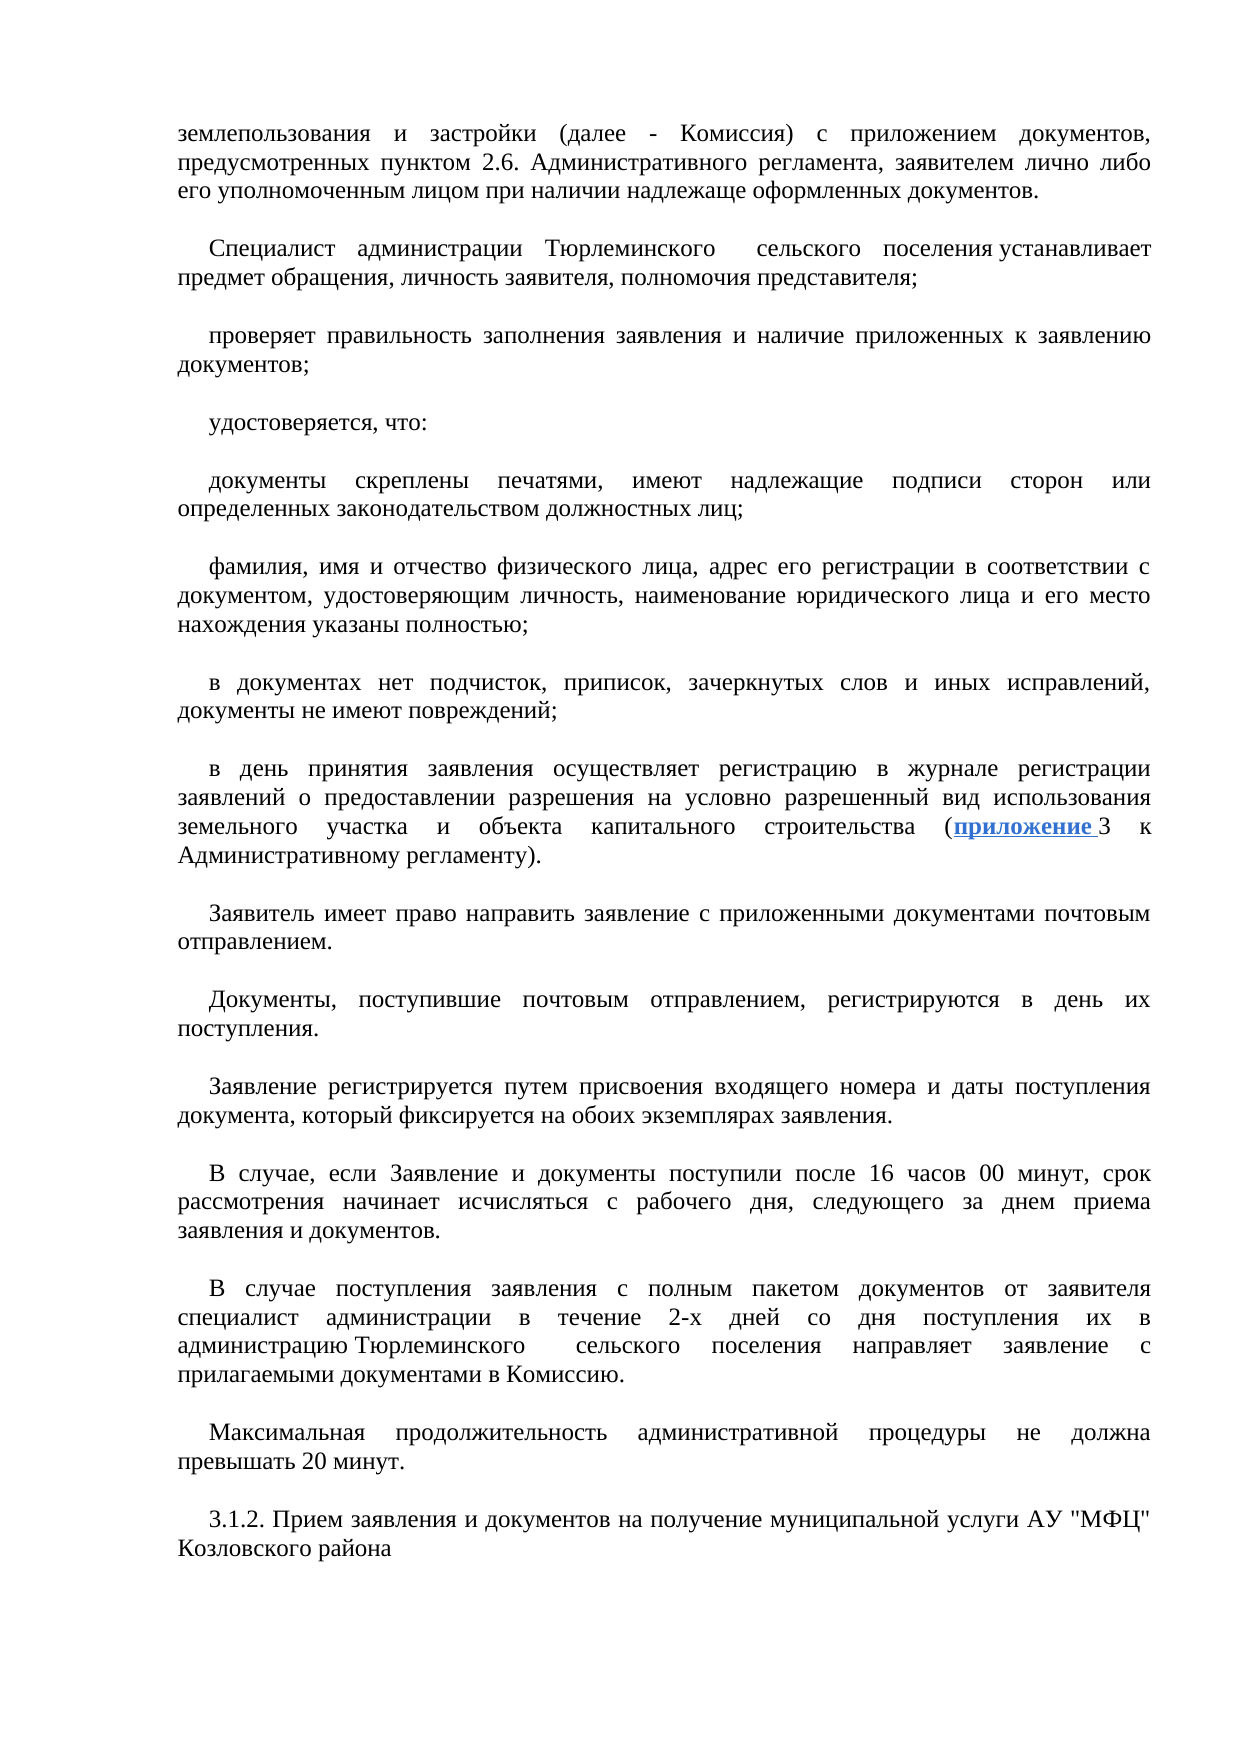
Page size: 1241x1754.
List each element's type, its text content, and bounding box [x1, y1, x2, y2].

text В случае поступления заявления с полным пакетом документов от заявителя специалист администрации в течение 2-х дней со дня поступления их в администрацию Тюрлеминского сельского поселения направляет заявление с прилагаемыми документами в Комиссию. [177, 1273, 1152, 1388]
text в день принятия заявления осуществляет регистрацию в журнале регистрации заявлений о предоставлении разрешения на условно разрешенный вид использования земельного участка и объекта капитального строительства (приложение 3 к Административному регламенту). [177, 753, 1152, 868]
text удостоверяется, что: [177, 407, 1152, 436]
text В случае, если Заявление и документы поступили после 16 часов 00 минут, срок рассмотрения начинает исчисляться с рабочего дня, следующего за днем приема заявления и документов. [177, 1158, 1152, 1244]
text проверяет правильность заполнения заявления и наличие приложенных к заявлению документов; [177, 320, 1152, 378]
text Заявление регистрируется путем присвоения входящего номера и даты поступления документа, который фиксируется на обоих экземплярах заявления. [177, 1071, 1152, 1128]
text в документах нет подчисток, приписок, зачеркнутых слов и иных исправлений, документы не имеют повреждений; [177, 667, 1152, 724]
text Максимальная продолжительность административной процедуры не должна превышать 20 минут. [177, 1417, 1152, 1475]
text Специалист администрации Тюрлеминского сельского поселения устанавливает предмет обращения, личность заявителя, полномочия представителя; [177, 233, 1152, 291]
text Документы, поступившие почтовым отправлением, регистрируются в день их поступления. [177, 984, 1152, 1042]
text фамилия, имя и отчество физического лица, адрес его регистрации в соответствии с документом, удостоверяющим личность, наименование юридического лица и его место нахождения указаны полностью; [177, 551, 1152, 638]
text документы скреплены печатями, имеют надлежащие подписи сторон или определенных законодательством должностных лиц; [177, 465, 1152, 522]
text Заявитель имеет право направить заявление с приложенными документами почтовым отправлением. [177, 898, 1152, 955]
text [177, 118, 1152, 204]
text 3.1.2. Прием заявления и документов на получение муниципальной услуги АУ "МФЦ" Козловского района [177, 1504, 1152, 1561]
